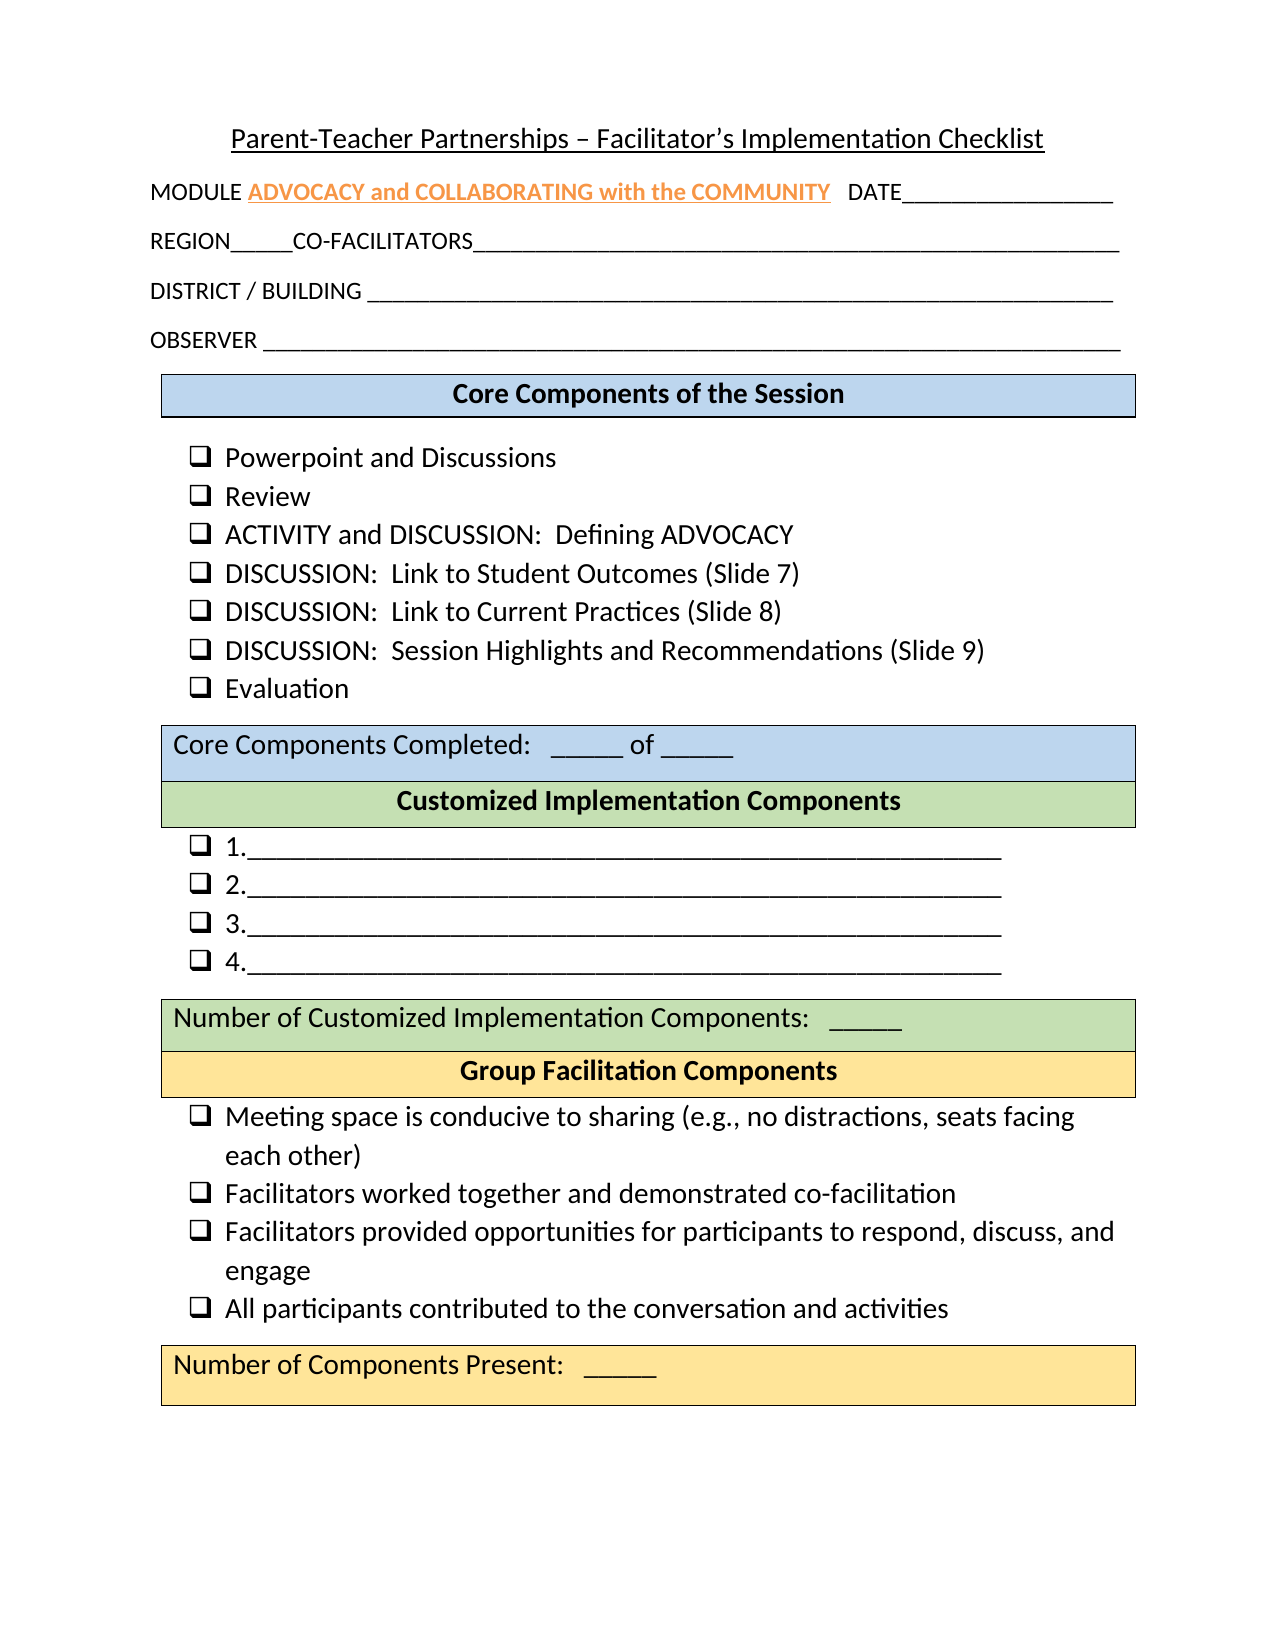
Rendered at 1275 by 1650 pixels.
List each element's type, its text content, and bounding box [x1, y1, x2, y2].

list ACTIVITY and DISCUSSION: Defining ADVOCACY [187, 516, 1125, 552]
table_header Number of Components Present: _____ [162, 1346, 1135, 1405]
list Powerpoint and Discussions [187, 439, 1125, 475]
text Parent-Teacher Partnerships – Facilitator’s Implementation Checklist [150, 121, 1125, 156]
text DISTRICT / BUILDING ____________________________________________________________ [150, 275, 1125, 305]
table_cell Customized Implementation Components [162, 782, 1135, 827]
list Meeting space is conducive to sharing (e.g., no distractions, seats facing each other) [187, 1098, 1125, 1172]
text OBSERVER _____________________________________________________________________ [150, 324, 1125, 355]
table_header Core Components Completed: _____ of _____ [162, 726, 1135, 781]
list 2.____________________________________________________ [187, 866, 1125, 902]
list Review [187, 478, 1125, 513]
list Facilitators provided opportunities for participants to respond, discuss, and engage [187, 1213, 1125, 1287]
text MODULE ADVOCACY and COLLABORATING with the COMMUNITY DATE_________________ [150, 176, 1125, 206]
list 1.____________________________________________________ [187, 828, 1125, 864]
list All participants contributed to the conversation and activities [187, 1290, 1125, 1326]
table_cell Group Facilitation Components [162, 1052, 1135, 1097]
table_header Number of Customized Implementation Components: _____ [162, 1000, 1135, 1051]
list Evaluation [187, 670, 1125, 706]
list DISCUSSION: Session Highlights and Recommendations (Slide 9) [187, 632, 1125, 667]
list DISCUSSION: Link to Student Outcomes (Slide 7) [187, 555, 1125, 590]
list DISCUSSION: Link to Current Practices (Slide 8) [187, 593, 1125, 629]
list 4.____________________________________________________ [187, 943, 1125, 979]
list 3.____________________________________________________ [187, 905, 1125, 941]
table_header Core Components of the Session [162, 375, 1135, 416]
list Facilitators worked together and demonstrated co-facilitation [187, 1175, 1125, 1211]
text REGION_____CO-FACILITATORS____________________________________________________ [150, 225, 1125, 256]
